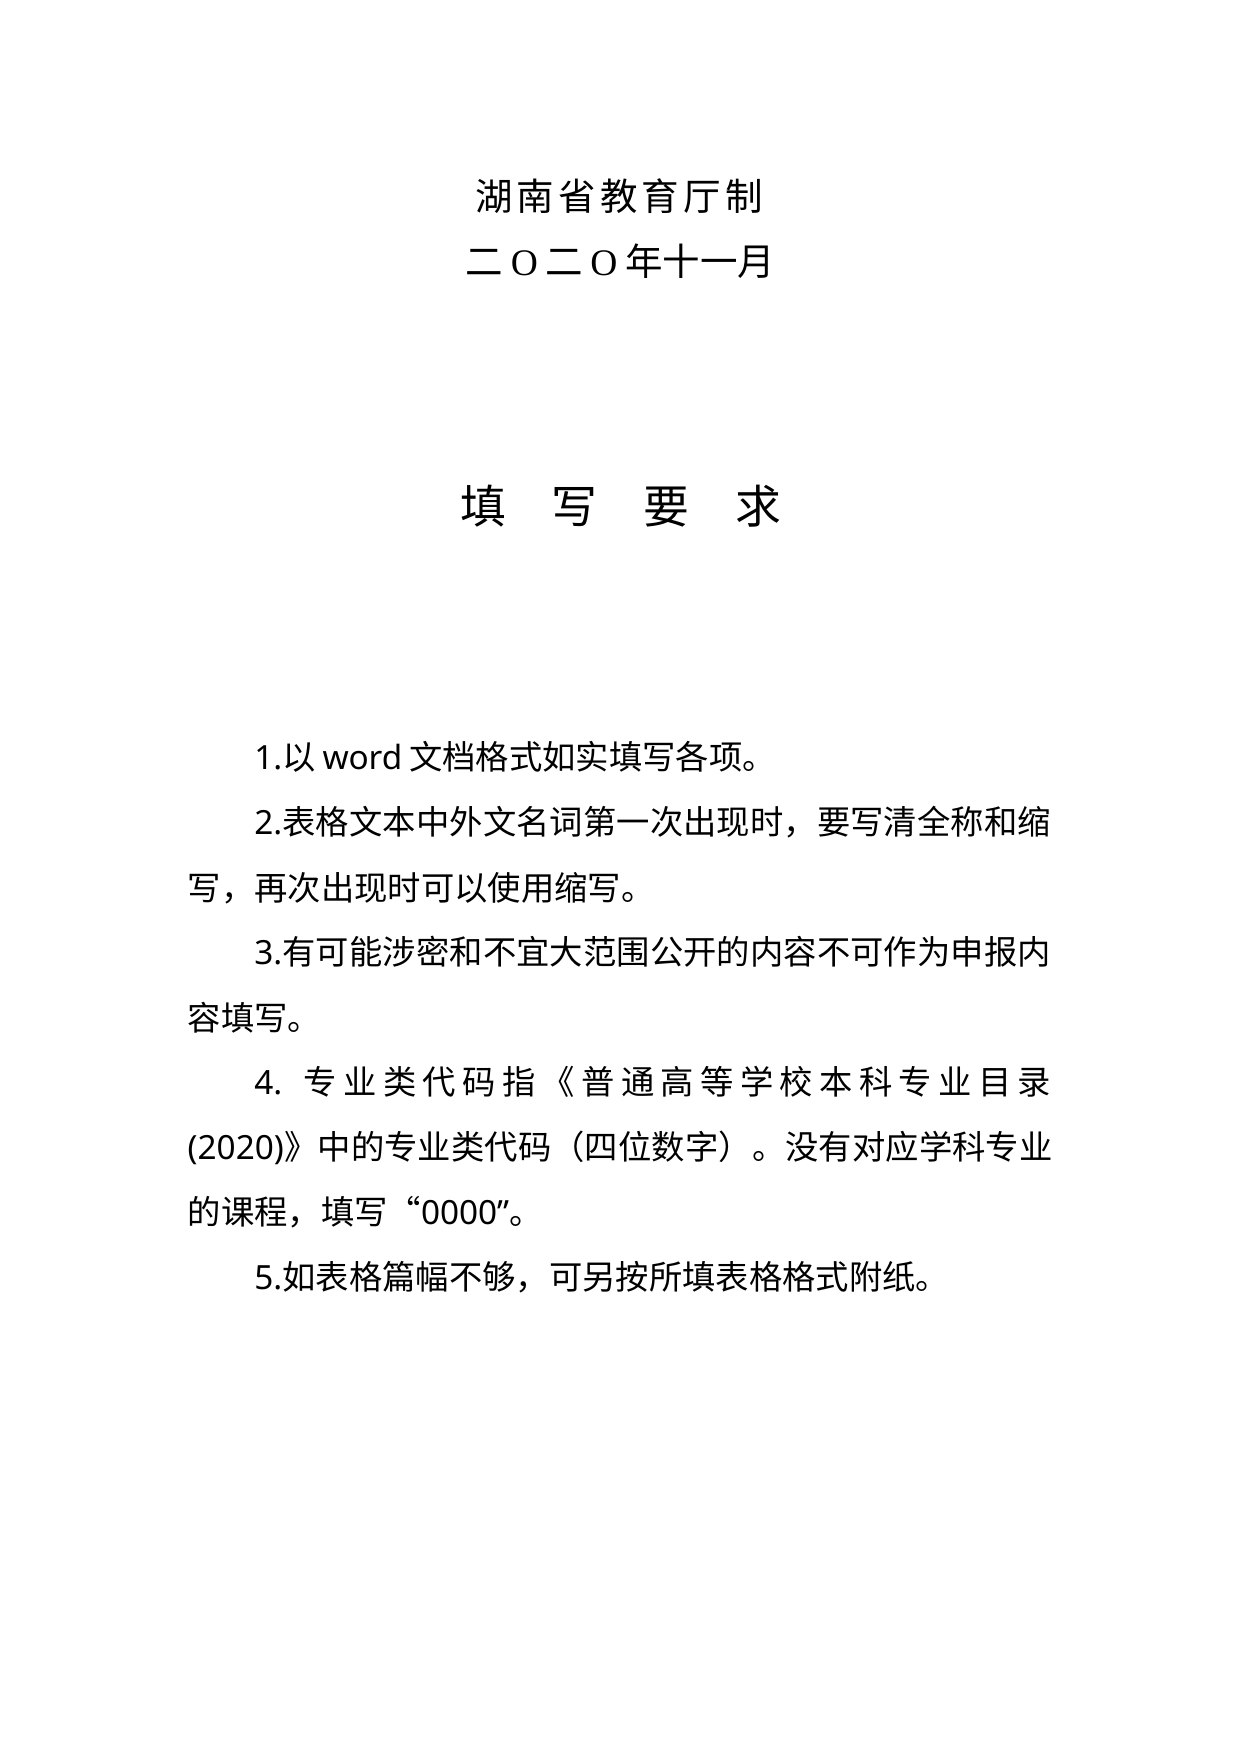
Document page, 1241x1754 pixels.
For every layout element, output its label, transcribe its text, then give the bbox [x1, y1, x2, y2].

text 二O二O年十一月 [187, 227, 1053, 292]
text 5.如表格篇幅不够，可另按所填表格格式附纸。 [187, 1243, 1053, 1308]
text 1.以word文档格式如实填写各项。 [187, 723, 1053, 788]
text 湖南省教育厅制 [187, 162, 1050, 227]
text 2.表格文本中外文名词第一次出现时，要写清全称和缩写，再次出现时可以使用缩写。 [187, 788, 1053, 918]
text 填 写 要 求 [187, 454, 1053, 552]
text 4. 专业类代码指《普通高等学校本科专业目录(2020)》中的专业类代码（四位数字）。没有对应学科专业的课程，填写“0000”。 [187, 1048, 1053, 1243]
text 3.有可能涉密和不宜大范围公开的内容不可作为申报内容填写。 [187, 918, 1053, 1048]
